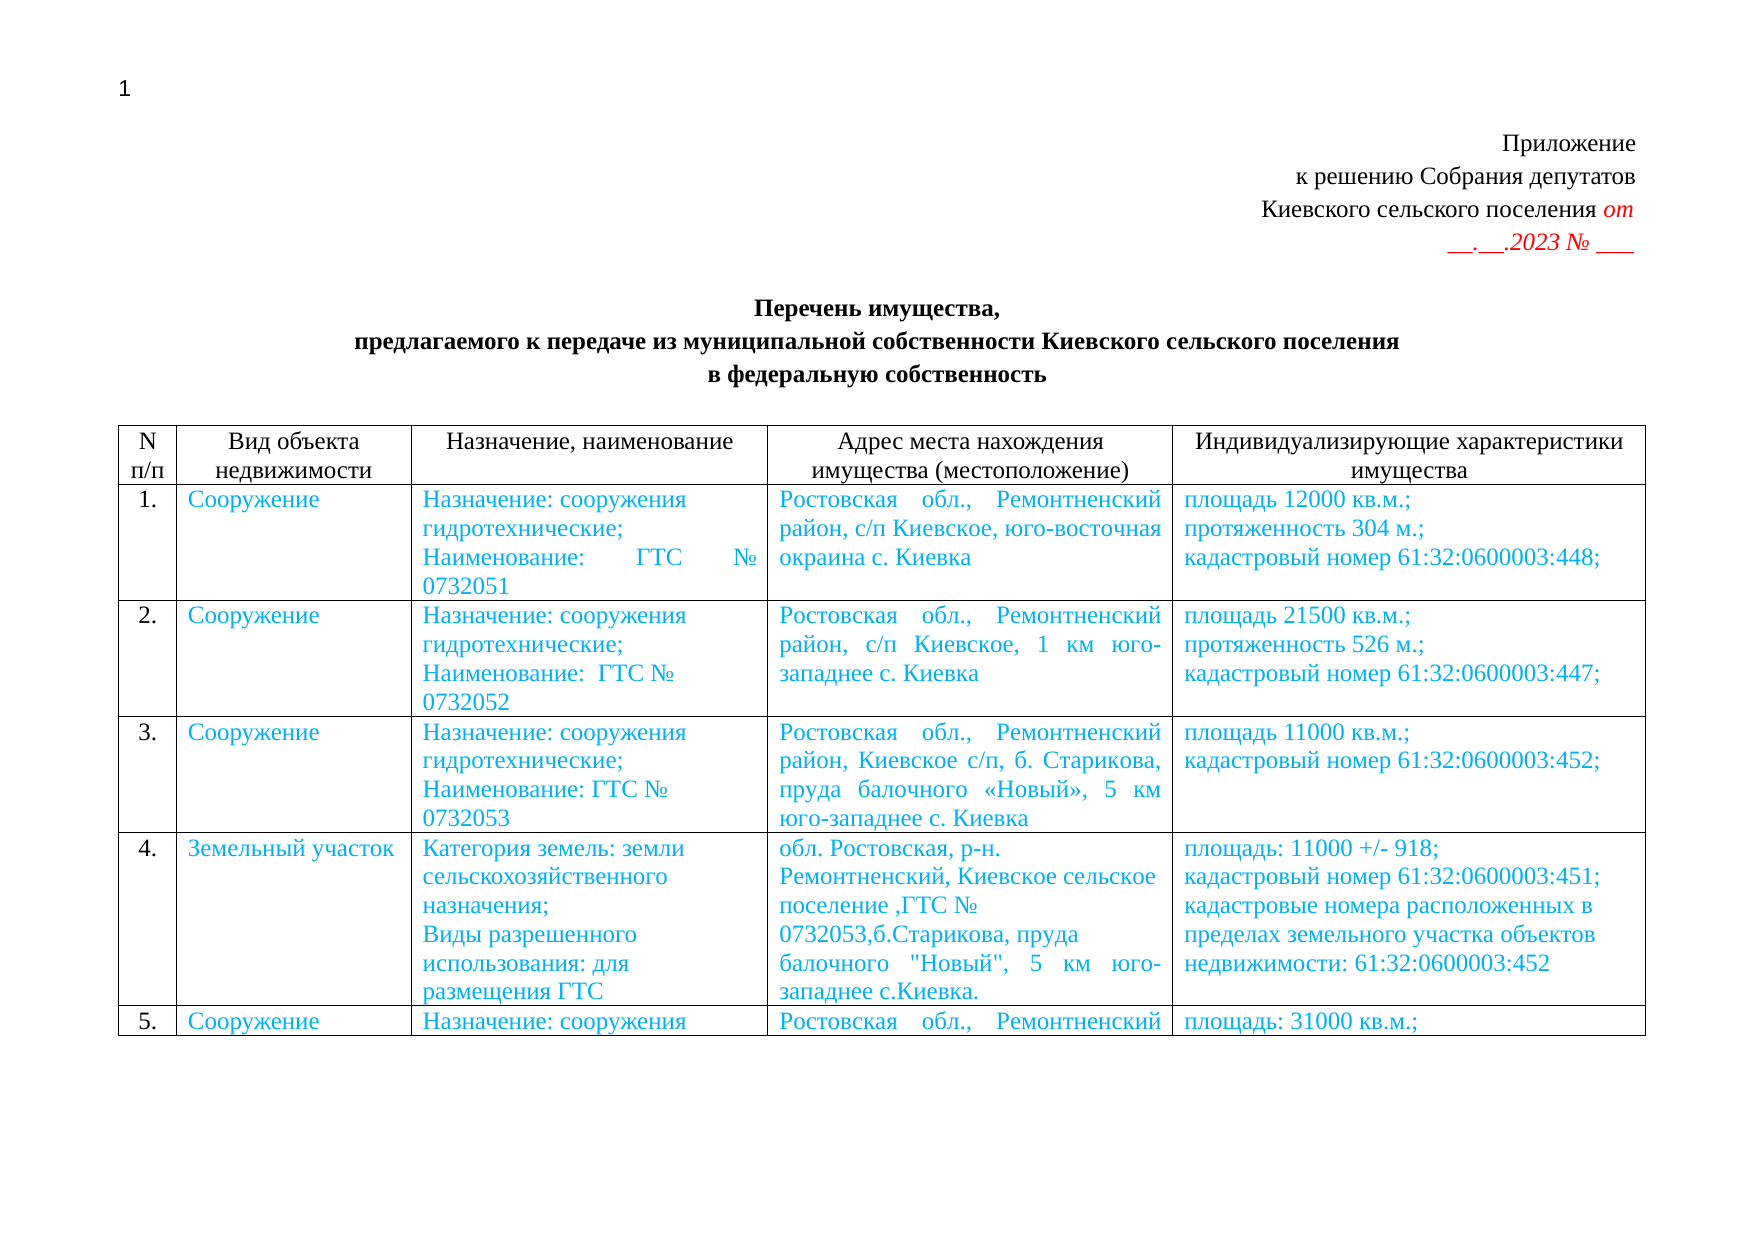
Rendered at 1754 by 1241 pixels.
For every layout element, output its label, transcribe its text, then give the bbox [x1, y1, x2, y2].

table_header Индивидуализирующие характеристики имущества [1173, 426, 1645, 483]
table_cell 2. [119, 601, 176, 716]
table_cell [768, 1006, 1172, 1035]
table_cell 1. [119, 485, 176, 599]
table_cell Назначение: сооружения гидротехнические; Наименование: ГТС № 0732051 [412, 485, 767, 599]
text Приложение [1226, 128, 1636, 156]
table_cell площадь 11000 кв.м.; кадастровый номер 61:32:0600003:452; [1173, 717, 1645, 832]
table_cell Ростовская обл., Ремонтненский район, с/п Киевское, юго-западнее с. Киевка [768, 601, 1172, 716]
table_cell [412, 1006, 767, 1035]
table_header Назначение, наименование [412, 426, 767, 483]
text к решению Собрания депутатов Киевского сельского поселения от __.__.2023 № ___ [1226, 161, 1636, 256]
table_cell 4. [119, 833, 176, 1005]
table_cell Назначение: сооружения гидротехнические; Наименование: ГТС № 0732053 [412, 717, 767, 832]
table_cell площадь 12000 кв.м.; протяженность 304 м.; кадастровый номер 61:32:0600003:448; [1173, 485, 1645, 599]
table_cell площадь 21500 кв.м.; протяженность 526 м.; кадастровый номер 61:32:0600003:447; [1173, 601, 1645, 716]
table_cell Ростовская обл., Ремонтненский район, Киевское с/п, б. Старикова, пруда балочного «Новый», юго-западнее с. Киевка [768, 717, 1172, 832]
text в федеральную собственность [118, 359, 1636, 388]
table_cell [1173, 1006, 1645, 1035]
table_cell обл. Ростовская, р-н. Ремонтненский, Киевское сельское поселение ,ГТС № 0732053,б.Старикова, пруда балочного "Новый", 5 км юго-западнее с.Киевка. [768, 833, 1172, 1005]
table_header Вид объекта недвижимости [177, 426, 411, 483]
text предлагаемого к передаче из муниципальной собственности Киевского сельского поселения [118, 326, 1636, 354]
table_header N п/п [119, 426, 176, 483]
table_cell Земельный участок [177, 833, 411, 1005]
table_cell Сооружение [177, 1006, 411, 1035]
table_cell Сооружение [177, 485, 411, 599]
table_cell Сооружение [177, 717, 411, 832]
table_cell Назначение: сооружения гидротехнические; Наименование: ГТС № 0732052 [412, 601, 767, 716]
table_cell Ростовская обл., Ремонтненский район, с/п Киевское, юго-восточная окраина с. Киевка [768, 485, 1172, 599]
table_cell 5. [119, 1006, 176, 1035]
table_cell Категория земель: земли сельскохозяйственного назначения; Виды разрешенного использования: для размещения ГТС [412, 833, 767, 1005]
table_cell Сооружение [177, 601, 411, 716]
text Перечень имущества, [118, 293, 1636, 322]
table_header Адрес места нахождения имущества (местоположение) [768, 426, 1172, 483]
table_cell площадь: 11000 +/- 918; кадастровый номер 61:32:0600003:451; кадастровые номера расположенных в пределах земельного участка объектов недвижимости: 61:32:0600003:452 [1173, 833, 1645, 1005]
table_cell 3. [119, 717, 176, 832]
